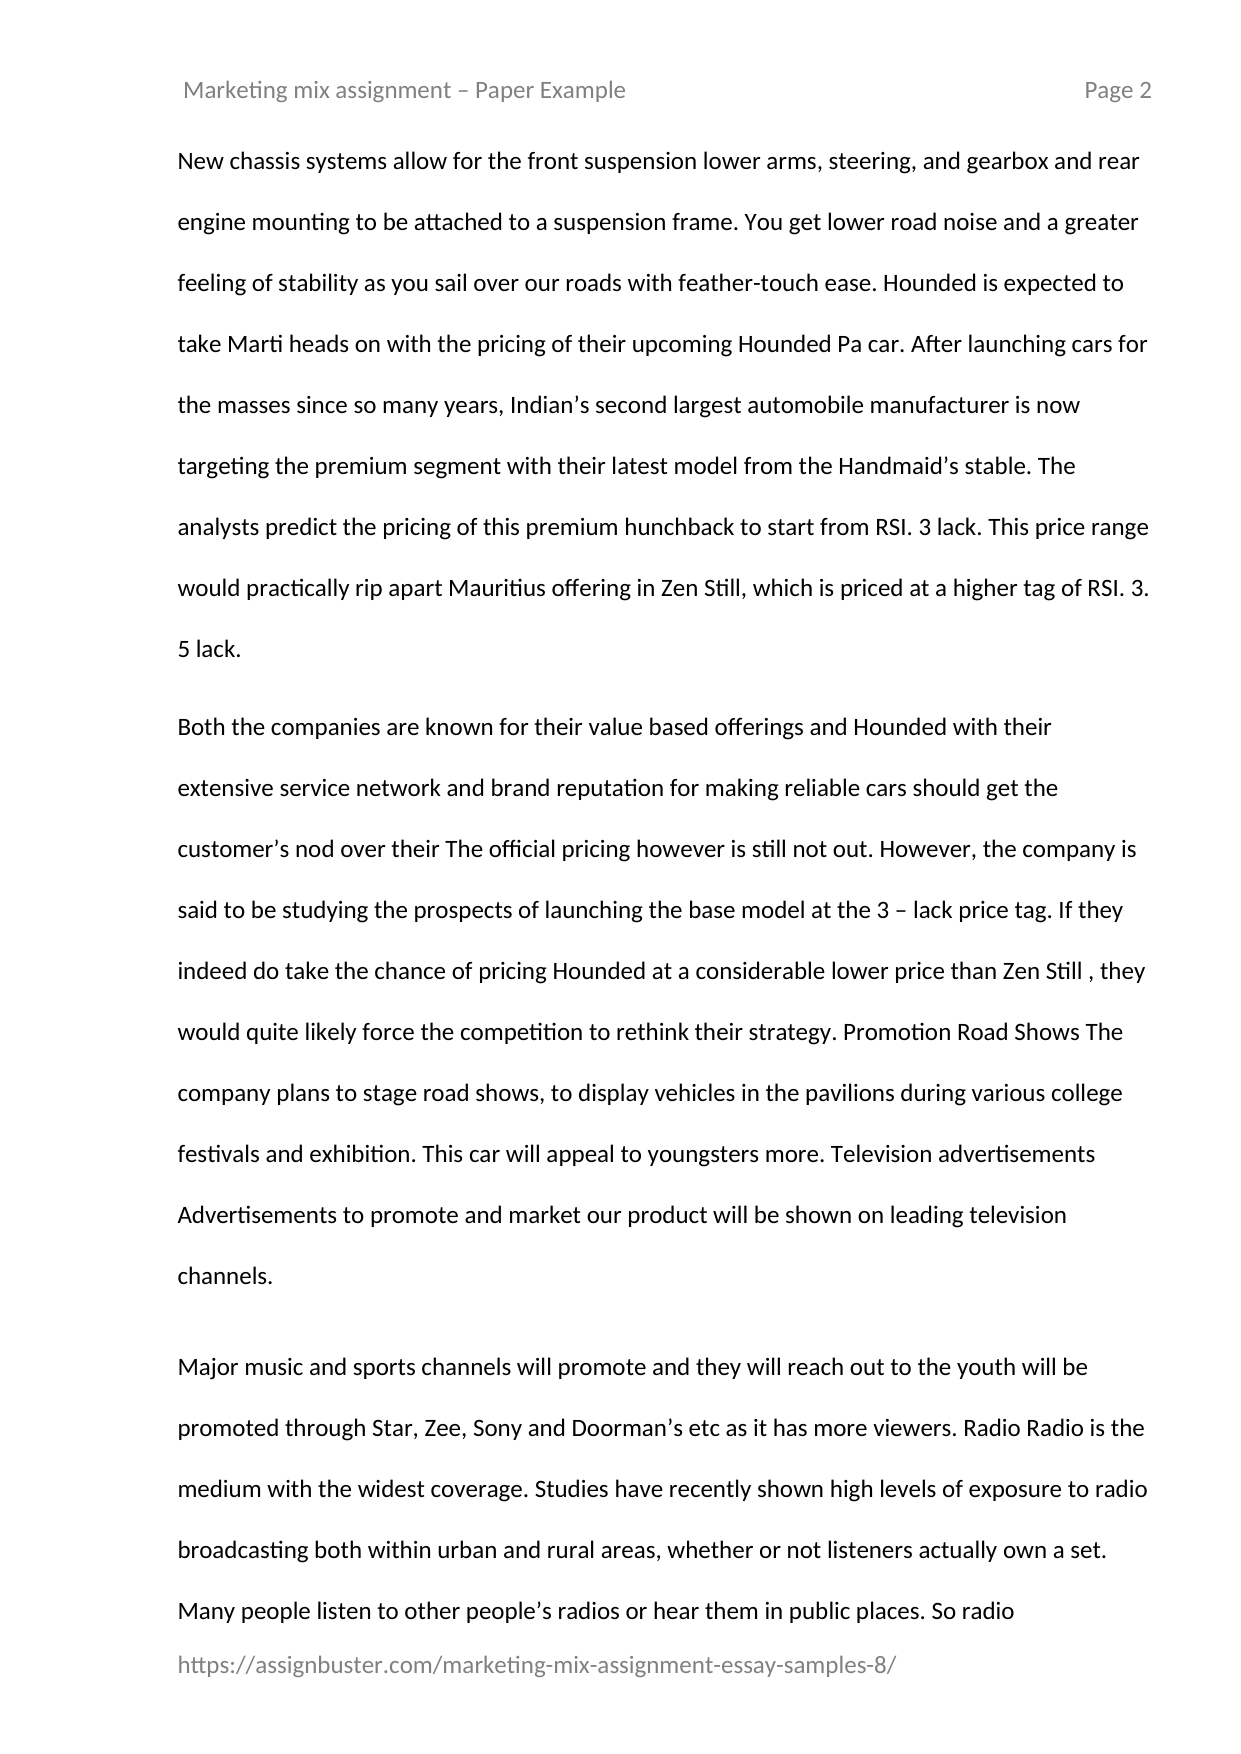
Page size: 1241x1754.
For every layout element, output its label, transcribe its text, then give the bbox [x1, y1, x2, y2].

text Both the companies are known for their value based offerings and Hounded with their extensive service network and brand reputation for making reliable cars should get the customer’s nod over their The official pricing however is still not out. However, the company is said to be studying the prospects of launching the base model at the 3 – lack price tag. If they indeed do take the chance of pricing Hounded at a considerable lower price than Zen Still , they would quite likely force the competition to rethink their strategy. Promotion Road Shows The company plans to stage road shows, to display vehicles in the pavilions during various college festivals and exhibition. This car will appeal to youngsters more. Television advertisements Advertisements to promote and market our product will be shown on leading television channels. [177, 711, 1152, 1291]
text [177, 1351, 1152, 1626]
text New chassis systems allow for the front suspension lower arms, steering, and gearbox and rear engine mounting to be attached to a suspension frame. You get lower road noise and a greater feeling of stability as you sail over our roads with feather-touch ease. Hounded is expected to take Marti heads on with the pricing of their upcoming Hounded Pa car. After launching cars for the masses since so many years, Indian’s second largest automobile manufacturer is now targeting the premium segment with their latest model from the Handmaid’s stable. The analysts predict the pricing of this premium hunchback to start from RSI. 3 lack. This price range would practically rip apart Mauritius offering in Zen Still, which is priced at a higher tag of RSI. 3. 5 lack. [177, 145, 1152, 664]
